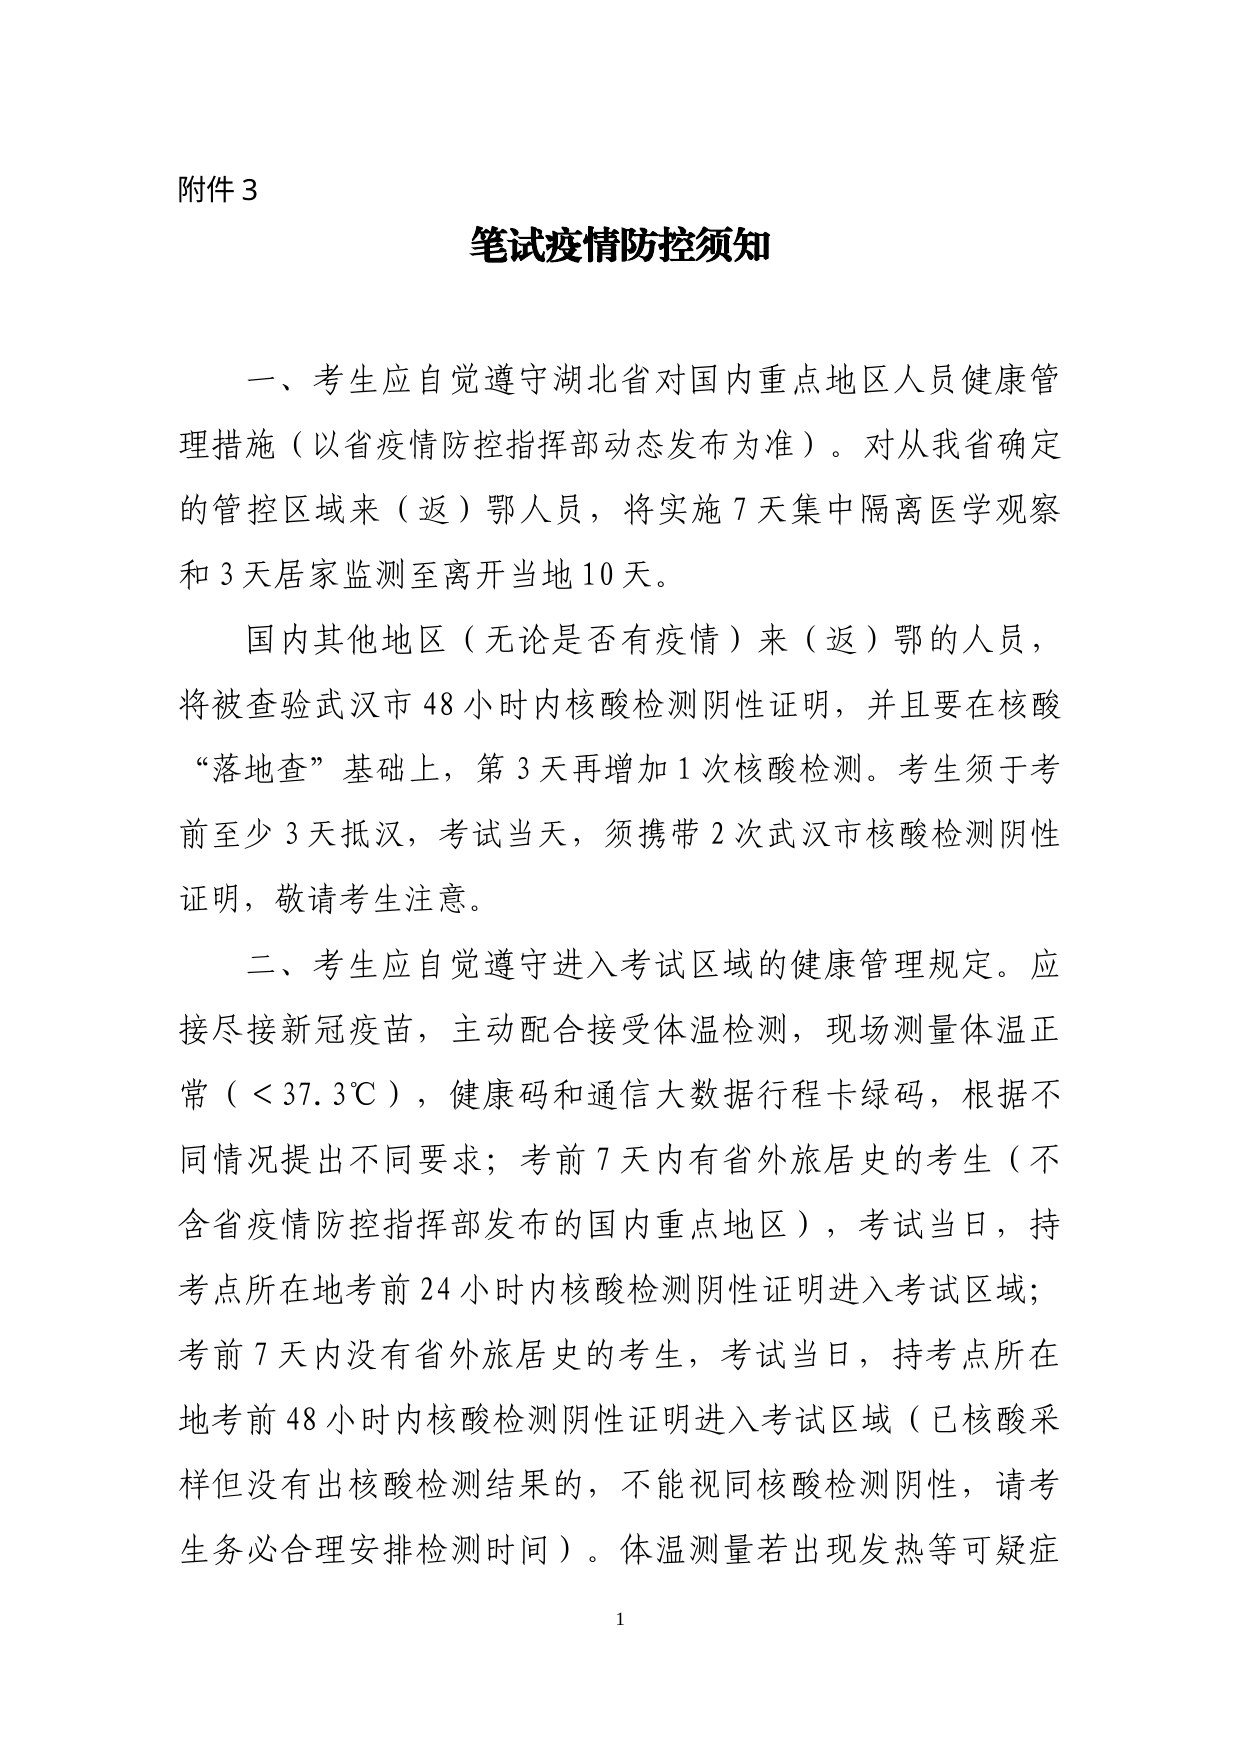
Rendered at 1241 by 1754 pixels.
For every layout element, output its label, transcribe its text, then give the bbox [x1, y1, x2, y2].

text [177, 929, 1063, 1579]
text 一、考生应自觉遵守湖北省对国内重点地区人员健康管理措施（以省疫情防控指挥部动态发布为准）。对从我省确定的管控区域来（返）鄂人员，将实施7天集中隔离医学观察和3天居家监测至离开当地10天。 [177, 344, 1063, 604]
text 国内其他地区（无论是否有疫情）来（返）鄂的人员，将被查验武汉市48小时内核酸检测阴性证明，并且要在核酸“落地查”基础上，第3天再增加1次核酸检测。考生须于考前至少3天抵汉，考试当天，须携带2次武汉市核酸检测阴性证明，敬请考生注意。 [177, 785, 1063, 929]
text 国内其他地区（无论是否有疫情）来（返）鄂的人员，将被查验武汉市48小时内核酸检测阴性证明，并且要在核酸“落地查”基础上，第3天再增加1次核酸检测。考生须于考前至少3天抵汉，考试当天，须携带2次武汉市核酸检测阴性证明，敬请考生注意。 [177, 604, 1063, 749]
text 笔试疫情防控须知 [177, 214, 1063, 279]
text 附件3 [177, 142, 1063, 214]
